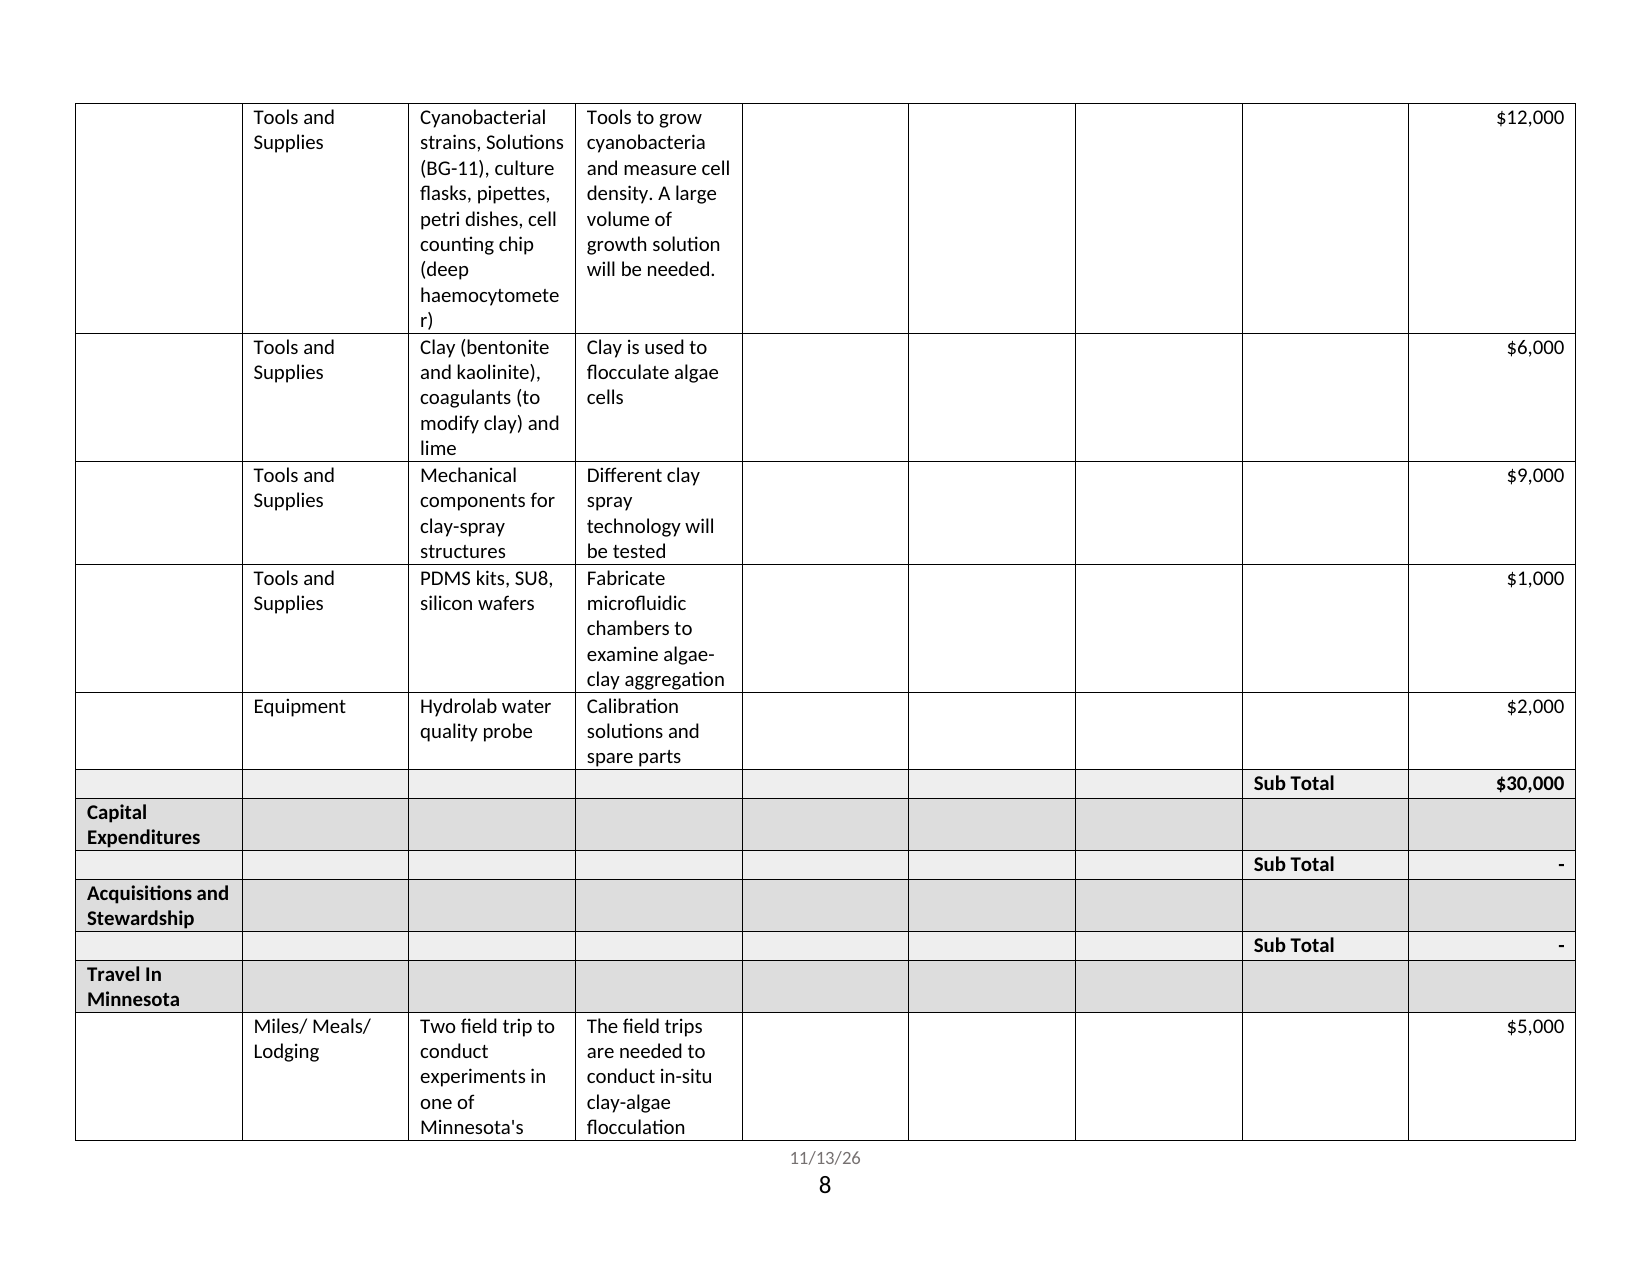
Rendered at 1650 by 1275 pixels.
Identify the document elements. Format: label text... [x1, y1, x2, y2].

table_cell [909, 880, 1075, 931]
table_cell [1243, 1013, 1408, 1140]
table_cell [909, 462, 1075, 564]
table_cell [1243, 961, 1408, 1012]
table_cell [1076, 334, 1242, 461]
table_cell [1243, 693, 1408, 769]
table_cell Different clay spray technology will be tested [576, 462, 742, 564]
table_cell PDMS kits, SU8, silicon wafers [409, 565, 575, 692]
table_cell [1243, 565, 1408, 692]
table_cell Capital Expenditures [76, 799, 242, 850]
table_cell [576, 880, 742, 931]
table_cell [409, 770, 575, 798]
table_cell Fabricate microfluidic chambers to examine algae-clay aggregation [576, 565, 742, 692]
table_cell [576, 770, 742, 798]
table_cell Tools and Supplies [243, 462, 408, 564]
table_cell [76, 462, 242, 564]
table_cell Sub Total [1243, 770, 1408, 798]
table_cell [1076, 104, 1242, 333]
table_cell - [1409, 851, 1575, 879]
table_cell [1409, 880, 1575, 931]
table_cell [409, 961, 575, 1012]
table_cell [743, 851, 908, 879]
table_cell [1076, 1013, 1242, 1140]
table_cell [743, 1013, 908, 1140]
table_cell Calibration solutions and spare parts [576, 693, 742, 769]
table_cell [409, 799, 575, 850]
table_cell [76, 770, 242, 798]
table_cell [1076, 880, 1242, 931]
table_cell Acquisitions and Stewardship [76, 880, 242, 931]
table_cell $5,000 [1409, 1013, 1575, 1140]
table_cell Tools and Supplies [243, 565, 408, 692]
table_cell [243, 961, 408, 1012]
table_cell [409, 851, 575, 879]
table_cell Cyanobacterial strains, Solutions (BG-11), culture flasks, pipettes, petri dishes, cell counting chip (deep haemocytometer) [409, 104, 575, 333]
table_cell Clay is used to flocculate algae cells [576, 334, 742, 461]
table_cell [1409, 961, 1575, 1012]
table_cell [909, 693, 1075, 769]
table_cell [76, 565, 242, 692]
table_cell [409, 1013, 575, 1140]
table_cell Tools and Supplies [243, 334, 408, 461]
table_cell - [1409, 932, 1575, 960]
table_cell Hydrolab water quality probe [409, 693, 575, 769]
table_cell [1076, 851, 1242, 879]
table_cell [1409, 799, 1575, 850]
table_cell [576, 932, 742, 960]
table_cell [243, 880, 408, 931]
table_cell [76, 1013, 242, 1140]
table_cell [76, 851, 242, 879]
table_cell $6,000 [1409, 334, 1575, 461]
table_cell [743, 799, 908, 850]
table_cell [76, 693, 242, 769]
table_cell [1243, 334, 1408, 461]
table_cell [409, 880, 575, 931]
table_cell [576, 851, 742, 879]
table_cell $9,000 [1409, 462, 1575, 564]
table_cell [1076, 462, 1242, 564]
table_cell [909, 932, 1075, 960]
table_cell Tools and Supplies [243, 104, 408, 333]
table_cell [743, 104, 908, 333]
table_cell $30,000 [1409, 770, 1575, 798]
table_cell [743, 334, 908, 461]
table_cell [909, 104, 1075, 333]
table_cell [1076, 770, 1242, 798]
table_cell [743, 770, 908, 798]
table_cell [909, 1013, 1075, 1140]
table_cell Equipment [243, 693, 408, 769]
table_cell [76, 334, 242, 461]
table_cell [1076, 799, 1242, 850]
table_cell [743, 880, 908, 931]
table_cell [1076, 693, 1242, 769]
table_cell [909, 961, 1075, 1012]
table_cell [409, 932, 575, 960]
table_cell [1243, 799, 1408, 850]
table_cell [909, 799, 1075, 850]
table_cell [1076, 565, 1242, 692]
table_cell [743, 961, 908, 1012]
table_cell [909, 770, 1075, 798]
table_cell [743, 565, 908, 692]
table_cell Sub Total [1243, 851, 1408, 879]
table_cell Tools to grow cyanobacteria and measure cell density. A large volume of growth solution will be needed. [576, 104, 742, 333]
table_cell [243, 932, 408, 960]
table_cell [76, 104, 242, 333]
table_cell [743, 462, 908, 564]
table_cell [1243, 880, 1408, 931]
table_cell [909, 334, 1075, 461]
table_cell $2,000 [1409, 693, 1575, 769]
table_cell [243, 770, 408, 798]
table_cell [243, 851, 408, 879]
table_cell Clay (bentonite and kaolinite), coagulants (to modify clay) and lime [409, 334, 575, 461]
table_cell [1076, 932, 1242, 960]
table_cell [243, 1013, 408, 1140]
table_cell [1076, 961, 1242, 1012]
table_cell [76, 932, 242, 960]
table_cell [576, 961, 742, 1012]
table_cell [243, 799, 408, 850]
table_cell Travel In Minnesota [76, 961, 242, 1012]
table_cell [743, 693, 908, 769]
table_cell Mechanical components for clay-spray structures [409, 462, 575, 564]
table_cell [743, 932, 908, 960]
table_cell $12,000 [1409, 104, 1575, 333]
table_cell [1243, 462, 1408, 564]
table_cell $1,000 [1409, 565, 1575, 692]
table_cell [576, 1013, 742, 1140]
table_cell [909, 851, 1075, 879]
table_cell [909, 565, 1075, 692]
table_cell [576, 799, 742, 850]
table_cell Sub Total [1243, 932, 1408, 960]
table_cell [1243, 104, 1408, 333]
